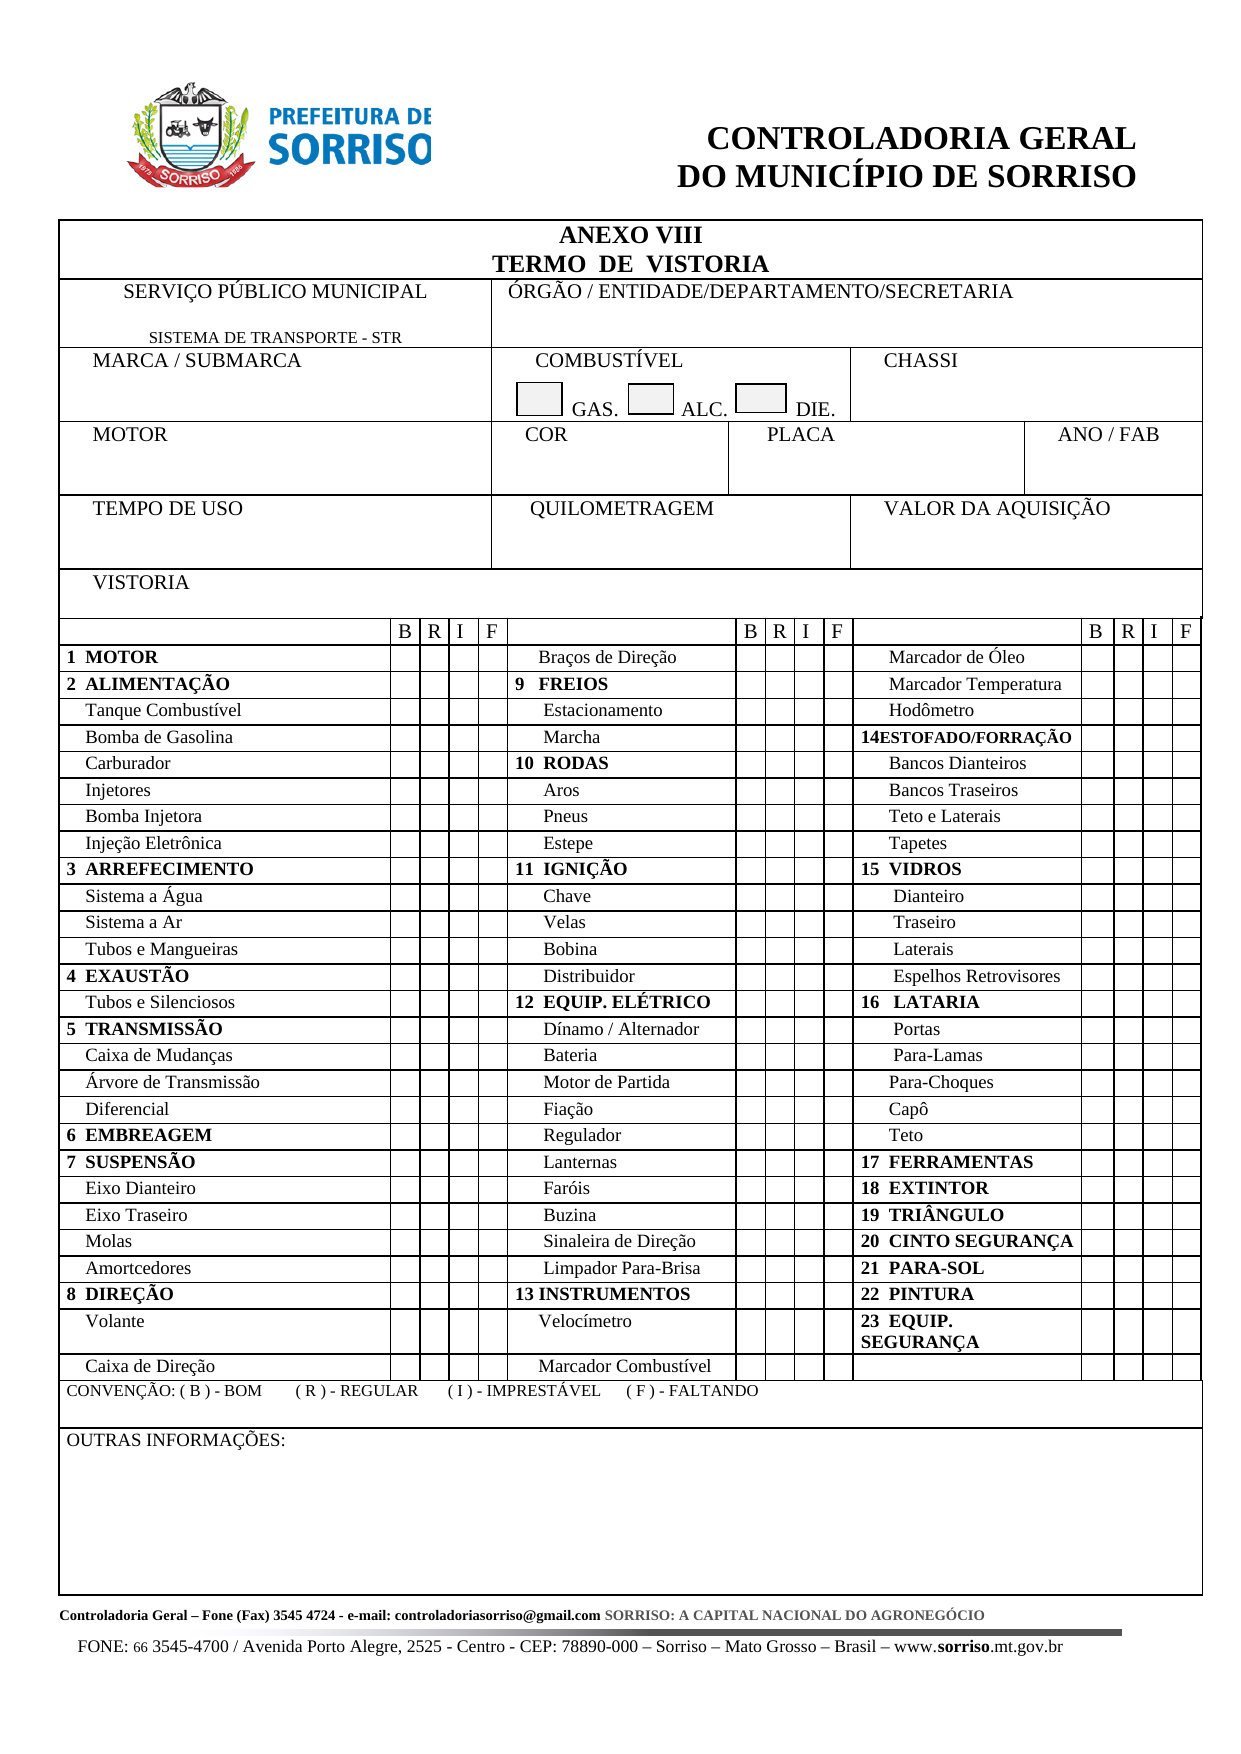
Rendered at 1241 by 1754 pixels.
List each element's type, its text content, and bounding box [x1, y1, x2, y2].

table_cell [737, 699, 765, 724]
table_cell [1082, 1283, 1113, 1308]
table_cell [737, 1018, 765, 1043]
table_cell [1115, 991, 1142, 1016]
table_cell [1082, 1310, 1113, 1353]
table_cell [421, 1151, 448, 1176]
table_cell 11 IGNIÇÃO [508, 858, 735, 883]
table_cell [421, 1097, 448, 1122]
table_cell [737, 1044, 765, 1069]
table_cell [391, 938, 419, 963]
table_cell [508, 619, 735, 644]
table_cell [450, 1204, 478, 1229]
table_cell Marcha [508, 726, 735, 751]
table_cell [391, 1283, 419, 1308]
table_cell [1144, 912, 1172, 936]
table_cell COMBUSTÍVEL GAS. ALC. DIE. [492, 348, 850, 421]
table_header ANEXO VIII TERMO DE VISTORIA [60, 221, 1202, 278]
table_cell [421, 1018, 448, 1043]
table_cell [825, 646, 852, 671]
table_cell [391, 779, 419, 804]
table_cell [1173, 1204, 1200, 1229]
table_cell [795, 1124, 823, 1149]
table_cell [825, 1257, 852, 1282]
table_cell [479, 832, 507, 857]
table_cell [391, 1310, 419, 1353]
table_cell [421, 965, 448, 989]
table_cell [766, 885, 794, 910]
table_cell [737, 832, 765, 857]
table_cell [479, 858, 507, 883]
table_cell [1082, 1177, 1113, 1202]
table_cell [1144, 1044, 1172, 1069]
table_cell VALOR DA AQUISIÇÃO [851, 496, 1202, 568]
table_cell Lanternas [508, 1151, 735, 1176]
table_cell [1082, 805, 1113, 830]
table_cell [450, 832, 478, 857]
table_cell 10 RODAS [508, 752, 735, 777]
table_cell [1173, 672, 1200, 697]
table_cell [1082, 779, 1113, 804]
table_cell [421, 1355, 448, 1379]
table_cell [1115, 938, 1142, 963]
table_cell [421, 805, 448, 830]
table_cell [795, 912, 823, 936]
table_cell [795, 672, 823, 697]
table_cell [1115, 1151, 1142, 1176]
table_cell MOTOR [60, 422, 491, 494]
table_cell Diferencial [60, 1097, 390, 1122]
table_cell [825, 1177, 852, 1202]
table_cell [825, 938, 852, 963]
table_cell [450, 1071, 478, 1096]
table_cell [60, 619, 390, 644]
table_cell [1144, 805, 1172, 830]
table_cell [766, 726, 794, 751]
table_cell [450, 646, 478, 671]
table_cell [391, 832, 419, 857]
table_cell [1115, 1124, 1142, 1149]
table_cell [391, 752, 419, 777]
table_cell Bancos Dianteiros [854, 752, 1081, 777]
table_cell [1115, 858, 1142, 883]
table_cell [421, 1204, 448, 1229]
table_cell 7 SUSPENSÃO [60, 1151, 390, 1176]
table_cell Dianteiro [854, 885, 1081, 910]
table_cell [1115, 885, 1142, 910]
table_cell [1115, 1310, 1142, 1353]
table_cell [1115, 646, 1142, 671]
table_cell [1173, 1283, 1200, 1308]
table_cell [391, 965, 419, 989]
table_cell [450, 1283, 478, 1308]
table_cell Capô [854, 1097, 1081, 1122]
table_cell [1144, 885, 1172, 910]
table_cell [1173, 779, 1200, 804]
table_cell [737, 991, 765, 1016]
table_cell [450, 912, 478, 936]
table_cell Bomba Injetora [60, 805, 390, 830]
table_cell [391, 1204, 419, 1229]
table_cell [766, 1310, 794, 1353]
table_cell [1115, 1177, 1142, 1202]
table_cell [825, 726, 852, 751]
table_cell Injeção Eletrônica [60, 832, 390, 857]
table_cell [391, 805, 419, 830]
table_cell Caixa de Direção [60, 1355, 390, 1379]
table_cell [1115, 1018, 1142, 1043]
table_cell [825, 779, 852, 804]
table_cell [1173, 646, 1200, 671]
table_cell [1173, 805, 1200, 830]
table_cell [479, 1044, 507, 1069]
table_cell [450, 1124, 478, 1149]
table_cell Fiação [508, 1097, 735, 1122]
table_cell [1144, 965, 1172, 989]
table_cell Estepe [508, 832, 735, 857]
table_cell [1173, 1230, 1200, 1255]
table_cell Faróis [508, 1177, 735, 1202]
table_cell [479, 1355, 507, 1379]
table_cell Bobina [508, 938, 735, 963]
table_cell [825, 858, 852, 883]
table_cell [421, 752, 448, 777]
table_cell F [479, 619, 507, 644]
table_cell [737, 805, 765, 830]
table_cell [795, 832, 823, 857]
table_cell [1082, 646, 1113, 671]
table_cell [479, 1257, 507, 1282]
table_cell [766, 1018, 794, 1043]
table_cell [1144, 1097, 1172, 1122]
table_cell [1173, 991, 1200, 1016]
table_cell 20 CINTO SEGURANÇA [854, 1230, 1081, 1255]
table_cell [766, 752, 794, 777]
table_cell Velas [508, 912, 735, 936]
table_cell Aros [508, 779, 735, 804]
table_cell [391, 991, 419, 1016]
table_cell [795, 1018, 823, 1043]
table_cell [766, 1044, 794, 1069]
table_cell B [737, 619, 765, 644]
table_cell [795, 885, 823, 910]
table_cell [795, 1044, 823, 1069]
table_cell [450, 1177, 478, 1202]
table_cell [825, 1310, 852, 1353]
table_cell [1082, 1097, 1113, 1122]
table_cell [737, 1097, 765, 1122]
table_cell [421, 938, 448, 963]
table_cell [450, 779, 478, 804]
table_cell [1082, 726, 1113, 751]
table_cell [450, 938, 478, 963]
table_cell [795, 1071, 823, 1096]
table_cell [1082, 832, 1113, 857]
table_cell [1115, 699, 1142, 724]
table_cell ÓRGÃO / ENTIDADE/DEPARTAMENTO/SECRETARIA [492, 280, 1202, 347]
table_cell [1115, 965, 1142, 989]
table_cell [450, 672, 478, 697]
table_cell [421, 912, 448, 936]
table_cell [825, 991, 852, 1016]
table_cell [1173, 1310, 1200, 1353]
table_cell [1144, 1230, 1172, 1255]
table_cell [450, 1044, 478, 1069]
table_cell [1173, 1044, 1200, 1069]
table_cell [766, 699, 794, 724]
table_cell [1115, 752, 1142, 777]
table_cell [1173, 858, 1200, 883]
table_cell Limpador Para-Brisa [508, 1257, 735, 1282]
table_cell [1082, 1044, 1113, 1069]
table_cell [795, 805, 823, 830]
table_cell [1115, 1257, 1142, 1282]
table_cell Motor de Partida [508, 1071, 735, 1096]
table_cell [479, 938, 507, 963]
table_cell [1144, 832, 1172, 857]
table_cell [737, 858, 765, 883]
table_cell [421, 1283, 448, 1308]
table_cell 22 PINTURA [854, 1283, 1081, 1308]
table_cell [795, 1204, 823, 1229]
picture [124, 80, 431, 188]
table_cell [1082, 938, 1113, 963]
table_cell [766, 991, 794, 1016]
table_cell [391, 1151, 419, 1176]
table_cell [391, 699, 419, 724]
table_cell [825, 1204, 852, 1229]
table_cell [795, 1257, 823, 1282]
table_cell Laterais [854, 938, 1081, 963]
table_cell [1173, 885, 1200, 910]
table_cell Tubos e Mangueiras [60, 938, 390, 963]
table_cell [1144, 938, 1172, 963]
table_cell [825, 832, 852, 857]
table_cell [766, 1177, 794, 1202]
table_cell Teto [854, 1124, 1081, 1149]
table_cell [1115, 1283, 1142, 1308]
table_cell [450, 1018, 478, 1043]
table_cell [1144, 1310, 1172, 1353]
table_cell Teto e Laterais [854, 805, 1081, 830]
table_cell [450, 885, 478, 910]
table_cell TEMPO DE USO [60, 496, 491, 568]
table_cell 8 DIREÇÃO [60, 1283, 390, 1308]
table_cell F [1173, 619, 1200, 644]
table_cell [795, 779, 823, 804]
table_cell [1115, 1230, 1142, 1255]
table_cell [795, 646, 823, 671]
table_cell [1082, 1230, 1113, 1255]
table_cell [479, 1283, 507, 1308]
table_cell I [450, 619, 478, 644]
table_cell [450, 1097, 478, 1122]
table_cell [766, 805, 794, 830]
table_cell [1173, 965, 1200, 989]
table_cell [825, 1071, 852, 1096]
table_cell PLACA [729, 422, 1024, 494]
table_cell B [1082, 619, 1113, 644]
table_cell [825, 965, 852, 989]
table_cell [479, 672, 507, 697]
table_cell [1173, 726, 1200, 751]
table_cell [1082, 752, 1113, 777]
table_cell [854, 1355, 1081, 1379]
table_cell [479, 991, 507, 1016]
table_cell [479, 1071, 507, 1096]
table_cell 23 EQUIP. SEGURANÇA [854, 1310, 1081, 1353]
table_cell [479, 965, 507, 989]
table_cell [479, 699, 507, 724]
table_cell [421, 1124, 448, 1149]
table_cell [766, 1283, 794, 1308]
table_cell [854, 619, 1081, 644]
table_cell [1115, 832, 1142, 857]
table_cell [795, 1283, 823, 1308]
table_cell [1082, 1018, 1113, 1043]
table_cell [1144, 1151, 1172, 1176]
table_cell [766, 1124, 794, 1149]
table_cell [737, 1151, 765, 1176]
table_cell [1115, 1071, 1142, 1096]
table_cell Carburador [60, 752, 390, 777]
table_cell [1173, 912, 1200, 936]
table_cell Molas [60, 1230, 390, 1255]
table_cell [450, 1257, 478, 1282]
table_cell [479, 779, 507, 804]
table_cell CHASSI [851, 348, 1202, 421]
table_cell [795, 1230, 823, 1255]
table_cell [1115, 805, 1142, 830]
table_cell [766, 912, 794, 936]
table_cell [825, 1018, 852, 1043]
table_cell [421, 1310, 448, 1353]
table_cell VISTORIA [60, 570, 1202, 618]
table_cell [737, 672, 765, 697]
table_cell [1144, 991, 1172, 1016]
table_cell [1115, 672, 1142, 697]
table_cell [1173, 1124, 1200, 1149]
table_cell [479, 1177, 507, 1202]
table_cell 18 EXTINTOR [854, 1177, 1081, 1202]
table_cell [766, 1071, 794, 1096]
table_cell [421, 699, 448, 724]
table_cell QUILOMETRAGEM [492, 496, 850, 568]
table_cell [1144, 699, 1172, 724]
table_cell Regulador [508, 1124, 735, 1149]
table_cell [1082, 965, 1113, 989]
table_cell [795, 858, 823, 883]
table_cell SERVIÇO PÚBLICO MUNICIPAL SISTEMA DE TRANSPORTE - STR [60, 280, 491, 347]
table_cell [450, 726, 478, 751]
table_cell Tapetes [854, 832, 1081, 857]
table_cell 1 MOTOR [60, 646, 390, 671]
table_cell MARCA / SUBMARCA [60, 348, 491, 421]
table_cell [479, 1310, 507, 1353]
table_cell Bateria [508, 1044, 735, 1069]
table_cell [1115, 912, 1142, 936]
table_cell [421, 832, 448, 857]
table_cell [1115, 1204, 1142, 1229]
table_cell 17 FERRAMENTAS [854, 1151, 1081, 1176]
table_cell [391, 1124, 419, 1149]
table_cell [1144, 1257, 1172, 1282]
table_cell [795, 1151, 823, 1176]
table_cell [766, 646, 794, 671]
table_cell [737, 938, 765, 963]
table_cell [1144, 1177, 1172, 1202]
table_cell [766, 1230, 794, 1255]
table_cell [1173, 1151, 1200, 1176]
table_cell [1173, 1257, 1200, 1282]
table_cell [450, 1151, 478, 1176]
table_cell I [795, 619, 823, 644]
table_cell [737, 1283, 765, 1308]
table_cell [766, 1257, 794, 1282]
table_cell Estacionamento [508, 699, 735, 724]
table_cell [766, 1355, 794, 1379]
table_cell [1144, 858, 1172, 883]
table_cell [737, 965, 765, 989]
table_cell [1144, 1071, 1172, 1096]
table_cell [450, 1310, 478, 1353]
table_cell [795, 1097, 823, 1122]
table_cell [479, 1151, 507, 1176]
table_cell [391, 726, 419, 751]
table_cell Marcador de Óleo [854, 646, 1081, 671]
table_cell [1082, 885, 1113, 910]
table_cell [1144, 1204, 1172, 1229]
table_cell [737, 1204, 765, 1229]
table_cell [1144, 752, 1172, 777]
table_cell [421, 858, 448, 883]
table_cell [737, 1177, 765, 1202]
table_cell [1082, 1071, 1113, 1096]
table_cell [825, 1283, 852, 1308]
table_cell Eixo Dianteiro [60, 1177, 390, 1202]
table_cell [825, 752, 852, 777]
table_cell Volante [60, 1310, 390, 1353]
table_cell Marcador Temperatura [854, 672, 1081, 697]
table_cell [421, 1071, 448, 1096]
table_cell Para-Lamas [854, 1044, 1081, 1069]
table_cell [391, 1230, 419, 1255]
table_cell [737, 1124, 765, 1149]
table_cell [737, 1257, 765, 1282]
table_cell [737, 1310, 765, 1353]
table_cell Hodômetro [854, 699, 1081, 724]
table_cell Eixo Traseiro [60, 1204, 390, 1229]
table_cell [737, 752, 765, 777]
table_cell 14ESTOFADO/FORRAÇÃO [854, 726, 1081, 751]
table_cell [450, 752, 478, 777]
table_cell [479, 805, 507, 830]
table_cell Bancos Traseiros [854, 779, 1081, 804]
table_cell [421, 1044, 448, 1069]
table_cell [421, 672, 448, 697]
table_cell OUTRAS INFORMAÇÕES: [60, 1429, 1202, 1594]
table_cell [479, 1204, 507, 1229]
table_cell [1173, 938, 1200, 963]
table_cell [795, 1310, 823, 1353]
table_cell Tanque Combustível [60, 699, 390, 724]
table_cell [795, 1177, 823, 1202]
table_cell [1082, 1151, 1113, 1176]
table_cell [479, 752, 507, 777]
table_cell [1082, 1355, 1113, 1379]
table_cell [1144, 646, 1172, 671]
table_cell [795, 699, 823, 724]
table_cell [479, 1097, 507, 1122]
table_cell [421, 1230, 448, 1255]
table_cell [421, 885, 448, 910]
table_cell [450, 805, 478, 830]
table_cell 19 TRIÂNGULO [854, 1204, 1081, 1229]
table_cell [766, 672, 794, 697]
table_cell [766, 1204, 794, 1229]
table_cell [1173, 1018, 1200, 1043]
table_cell [421, 991, 448, 1016]
table_cell [1144, 1355, 1172, 1379]
table_cell Amortcedores [60, 1257, 390, 1282]
table_cell [825, 1151, 852, 1176]
table_cell Injetores [60, 779, 390, 804]
table_cell [391, 858, 419, 883]
table_cell ANO / FAB [1025, 422, 1202, 494]
table_cell [391, 885, 419, 910]
table_cell Braços de Direção [508, 646, 735, 671]
table_cell [825, 1097, 852, 1122]
table_cell [1144, 726, 1172, 751]
table_cell [737, 912, 765, 936]
table_cell [1173, 832, 1200, 857]
table_cell [479, 726, 507, 751]
table_cell Velocímetro [508, 1310, 735, 1353]
table_cell [450, 858, 478, 883]
table_cell [795, 1355, 823, 1379]
table_cell [825, 1044, 852, 1069]
table_cell [421, 1257, 448, 1282]
table_cell COR [492, 422, 728, 494]
table_cell 6 EMBREAGEM [60, 1124, 390, 1149]
table_cell F [825, 619, 852, 644]
table_cell [1144, 672, 1172, 697]
table_cell [1082, 912, 1113, 936]
table_cell [1082, 672, 1113, 697]
table_cell [825, 885, 852, 910]
table_cell [391, 1071, 419, 1096]
table_cell [1115, 779, 1142, 804]
table_cell 4 EXAUSTÃO [60, 965, 390, 989]
table_cell B [391, 619, 419, 644]
table_cell [1115, 726, 1142, 751]
table_cell [391, 1097, 419, 1122]
table_cell [795, 991, 823, 1016]
table_cell 2 ALIMENTAÇÃO [60, 672, 390, 697]
table_cell R [1115, 619, 1142, 644]
table_cell Marcador Combustível [508, 1355, 735, 1379]
table_cell [766, 1097, 794, 1122]
table_cell [391, 672, 419, 697]
table_cell [825, 805, 852, 830]
table_cell Espelhos Retrovisores [854, 965, 1081, 989]
table_cell [1173, 699, 1200, 724]
table_cell 5 TRANSMISSÃO [60, 1018, 390, 1043]
table_cell [479, 1230, 507, 1255]
table_cell [766, 965, 794, 989]
table_cell [391, 1044, 419, 1069]
table_cell [450, 1230, 478, 1255]
table_cell [1082, 1257, 1113, 1282]
table_cell Dínamo / Alternador [508, 1018, 735, 1043]
table_cell [737, 1355, 765, 1379]
table_cell [1082, 1204, 1113, 1229]
table_cell [1115, 1097, 1142, 1122]
table_cell [1082, 858, 1113, 883]
table_cell [479, 885, 507, 910]
table_cell [391, 1355, 419, 1379]
table_cell R [421, 619, 448, 644]
table_cell Bomba de Gasolina [60, 726, 390, 751]
table_cell [391, 1177, 419, 1202]
table_cell [795, 938, 823, 963]
table_cell 16 LATARIA [854, 991, 1081, 1016]
table_cell [766, 858, 794, 883]
table_cell [450, 991, 478, 1016]
table_cell Árvore de Transmissão [60, 1071, 390, 1096]
table_cell [825, 1124, 852, 1149]
table_cell [1144, 1124, 1172, 1149]
table_cell Distribuidor [508, 965, 735, 989]
table_cell Sinaleira de Direção [508, 1230, 735, 1255]
table_cell 12 EQUIP. ELÉTRICO [508, 991, 735, 1016]
table_cell [825, 672, 852, 697]
table_cell [766, 1151, 794, 1176]
table_cell [766, 779, 794, 804]
table_cell Buzina [508, 1204, 735, 1229]
table_cell [1173, 1355, 1200, 1379]
table_cell Pneus [508, 805, 735, 830]
table_cell [737, 885, 765, 910]
table_cell [1115, 1355, 1142, 1379]
table_cell [1173, 1071, 1200, 1096]
table_cell [737, 1230, 765, 1255]
table_cell [421, 1177, 448, 1202]
table_cell Chave [508, 885, 735, 910]
table_cell Para-Choques [854, 1071, 1081, 1096]
table_cell [1173, 752, 1200, 777]
table_cell Traseiro [854, 912, 1081, 936]
table_cell [391, 646, 419, 671]
table_cell [479, 646, 507, 671]
table_cell [391, 912, 419, 936]
table_cell [450, 699, 478, 724]
table_cell [1144, 1283, 1172, 1308]
table_cell Sistema a Ar [60, 912, 390, 936]
table_cell [1115, 1044, 1142, 1069]
table_cell [421, 726, 448, 751]
table_cell 3 ARREFECIMENTO [60, 858, 390, 883]
table_cell Portas [854, 1018, 1081, 1043]
table_cell [391, 1257, 419, 1282]
table_cell I [1144, 619, 1172, 644]
table_cell [737, 726, 765, 751]
table_cell [450, 1355, 478, 1379]
table_cell [450, 965, 478, 989]
table_cell [1082, 991, 1113, 1016]
table_cell [825, 912, 852, 936]
table_cell [737, 646, 765, 671]
table_cell 21 PARA-SOL [854, 1257, 1081, 1282]
table_cell [1144, 779, 1172, 804]
table_cell [1082, 1124, 1113, 1149]
table_cell R [766, 619, 794, 644]
table_cell [737, 1071, 765, 1096]
table_cell 9 FREIOS [508, 672, 735, 697]
table_cell [825, 1230, 852, 1255]
table_cell [1173, 1177, 1200, 1202]
table_cell CONVENÇÃO: ( B ) - BOM ( R ) - REGULAR ( I ) - IMPRESTÁVEL ( F ) - FALTANDO [60, 1381, 1202, 1427]
table_cell [795, 752, 823, 777]
table_cell [479, 912, 507, 936]
table_cell [825, 1355, 852, 1379]
table_cell [421, 779, 448, 804]
table_cell Sistema a Água [60, 885, 390, 910]
table_cell [1144, 1018, 1172, 1043]
table_cell 15 VIDROS [854, 858, 1081, 883]
table_cell [1173, 1097, 1200, 1122]
table_cell [391, 1018, 419, 1043]
table_cell [766, 938, 794, 963]
table_cell [479, 1124, 507, 1149]
table_cell 13 INSTRUMENTOS [508, 1283, 735, 1308]
table_cell [795, 726, 823, 751]
table_cell Tubos e Silenciosos [60, 991, 390, 1016]
table_cell [421, 646, 448, 671]
table_cell [737, 779, 765, 804]
table_cell [1082, 699, 1113, 724]
table_cell [766, 832, 794, 857]
table_cell [479, 1018, 507, 1043]
table_cell [795, 965, 823, 989]
table_cell [825, 699, 852, 724]
table_cell Caixa de Mudanças [60, 1044, 390, 1069]
